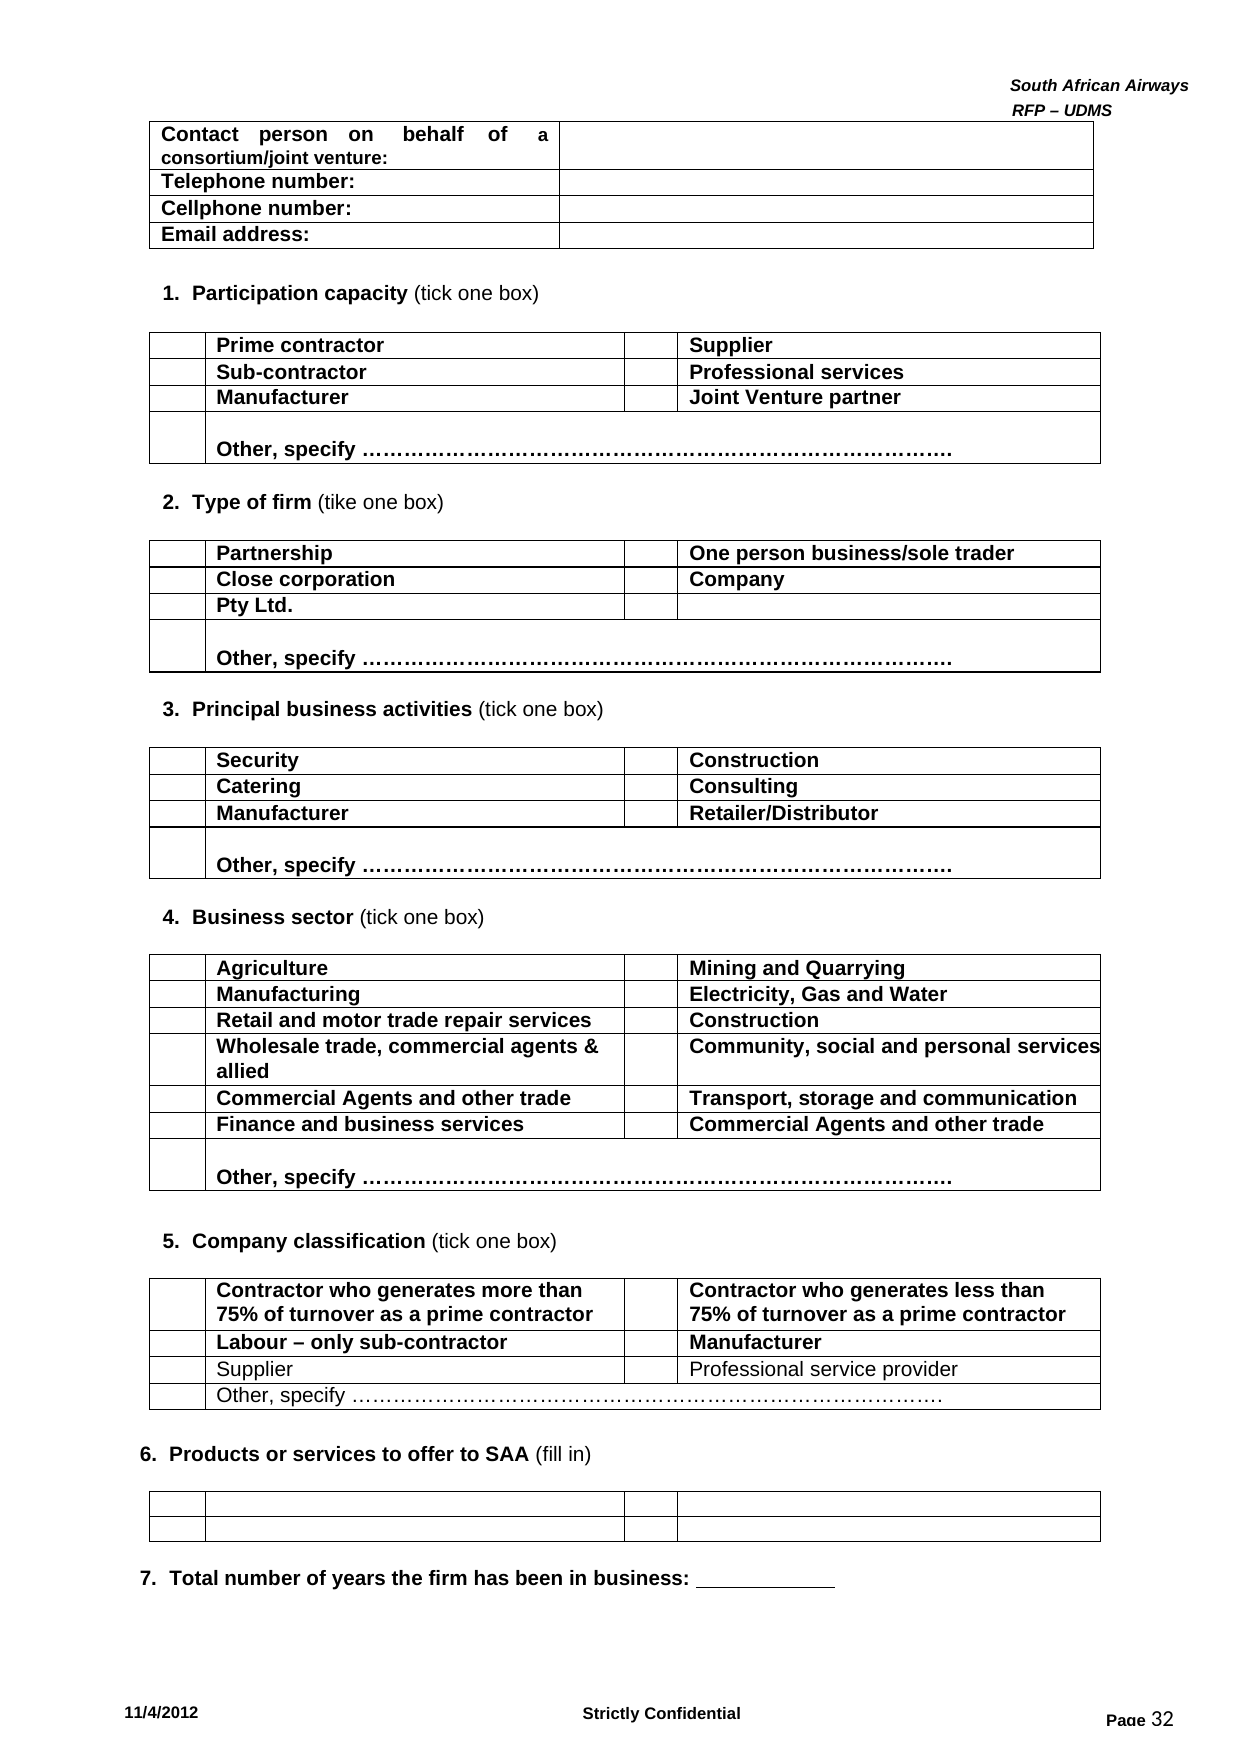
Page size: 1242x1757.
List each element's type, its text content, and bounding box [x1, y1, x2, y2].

table_cell Manufacturer [678, 1331, 1100, 1356]
table_header Contractor who generates more than 75% of turnover as a prime contractor [206, 1279, 624, 1329]
table_header Security [206, 748, 624, 773]
table_cell Other, specify …………………………………………………………………………. [206, 412, 1100, 463]
table_cell [625, 1331, 677, 1356]
table_cell Commercial Agents and other trade [206, 1086, 624, 1112]
table_cell [150, 386, 205, 411]
table_cell [150, 1086, 205, 1112]
text 2. Type of firm (tike one box) [162, 489, 1139, 514]
table_cell Manufacturer [206, 801, 624, 826]
table_cell [625, 1517, 677, 1541]
table_header [625, 748, 677, 773]
table_cell [150, 981, 205, 1007]
table_cell Manufacturer [206, 386, 624, 411]
table_cell Community, social and personal services [678, 1034, 1100, 1085]
table_cell [560, 170, 1093, 195]
table_cell Professional services [678, 359, 1100, 384]
table_cell [150, 1113, 205, 1138]
table_cell Cellphone number: [150, 196, 559, 222]
table_cell [150, 1357, 205, 1382]
text 1. Participation capacity (tick one box) [162, 281, 1139, 306]
table_header [150, 955, 205, 980]
table_cell Electricity, Gas and Water [678, 981, 1100, 1007]
table_header [150, 748, 205, 773]
table_cell Manufacturing [206, 981, 624, 1007]
table_cell [625, 568, 677, 593]
table_cell [150, 620, 205, 671]
table_header Supplier [678, 333, 1100, 358]
table_cell [150, 1008, 205, 1033]
table_cell Construction [678, 1008, 1100, 1033]
table_cell [678, 1517, 1100, 1541]
table_cell Commercial Agents and other trade [678, 1113, 1100, 1138]
table_cell [150, 1384, 205, 1409]
table_cell [560, 122, 1093, 169]
table_cell Sub-contractor [206, 359, 624, 384]
table_header [150, 541, 205, 566]
table_cell Retailer/Distributor [678, 801, 1100, 826]
table_cell [625, 359, 677, 384]
table_header Partnership [206, 541, 624, 566]
table_cell [678, 594, 1100, 619]
table_header [625, 333, 677, 358]
table_cell [625, 386, 677, 411]
table_cell [560, 196, 1093, 222]
table_cell Email address: [150, 223, 559, 248]
table_cell Other, specify …………………………………………………………………………. [206, 1139, 1100, 1190]
table_cell [625, 801, 677, 826]
table_cell Labour – only sub-contractor [206, 1331, 624, 1356]
table_cell Transport, storage and communication [678, 1086, 1100, 1112]
table_cell [625, 1086, 677, 1112]
table_cell [150, 1034, 205, 1085]
text 3. Principal business activities (tick one box) [162, 696, 1139, 721]
table_cell [150, 775, 205, 800]
table_cell [150, 801, 205, 826]
table_cell [150, 359, 205, 384]
table_header Agriculture [206, 955, 624, 980]
text 7. Total number of years the firm has been in business: [139, 1566, 1139, 1591]
table_cell [625, 1034, 677, 1085]
table_header [625, 1492, 677, 1516]
table_cell [625, 1113, 677, 1138]
text 4. Business sector (tick one box) [162, 904, 1139, 928]
table_cell [560, 223, 1093, 248]
table_cell Other, specify …………………………………………………………………………. [206, 620, 1100, 671]
table_cell [150, 1517, 205, 1541]
table_cell Finance and business services [206, 1113, 624, 1138]
table_cell Professional service provider [678, 1357, 1100, 1382]
table_header Contractor who generates less than 75% of turnover as a prime contractor [678, 1279, 1100, 1329]
table_cell [625, 594, 677, 619]
table_cell Retail and motor trade repair services [206, 1008, 624, 1033]
table_cell Pty Ltd. [206, 594, 624, 619]
table_header Mining and Quarrying [678, 955, 1100, 980]
table_cell [150, 594, 205, 619]
table_cell Contact person on behalf of a consortium/joint venture: [150, 122, 559, 169]
table_header Prime contractor [206, 333, 624, 358]
table_cell Wholesale trade, commercial agents & allied services [206, 1034, 624, 1085]
table_cell [150, 412, 205, 463]
table_cell Company [678, 568, 1100, 593]
table_header [150, 333, 205, 358]
table_cell [625, 1357, 677, 1382]
table_header [678, 1492, 1100, 1516]
table_cell [625, 1008, 677, 1033]
table_header [625, 955, 677, 980]
table_cell Close corporation [206, 568, 624, 593]
table_cell [150, 1331, 205, 1356]
table_cell Consulting [678, 775, 1100, 800]
text 6. Products or services to offer to SAA (fill in) [139, 1441, 1139, 1466]
text 5. Company classification (tick one box) [162, 1228, 1139, 1253]
table_header [150, 1279, 205, 1329]
table_cell [150, 1139, 205, 1190]
table_cell Telephone number: [150, 170, 559, 195]
table_cell [625, 981, 677, 1007]
table_cell [150, 828, 205, 878]
table_cell Joint Venture partner [678, 386, 1100, 411]
table_header [150, 1492, 205, 1516]
table_cell Supplier [206, 1357, 624, 1382]
table_header [625, 541, 677, 566]
table_cell [625, 775, 677, 800]
table_header [625, 1279, 677, 1329]
table_header One person business/sole trader [678, 541, 1100, 566]
table_cell [206, 1517, 624, 1541]
table_header Construction [678, 748, 1100, 773]
table_cell Other, specify …………………………………………………………………………. [206, 828, 1100, 878]
table_cell Catering [206, 775, 624, 800]
table_cell Other, specify …………………………………………………………………………. [206, 1384, 1100, 1409]
table_header [206, 1492, 624, 1516]
table_cell [150, 568, 205, 593]
